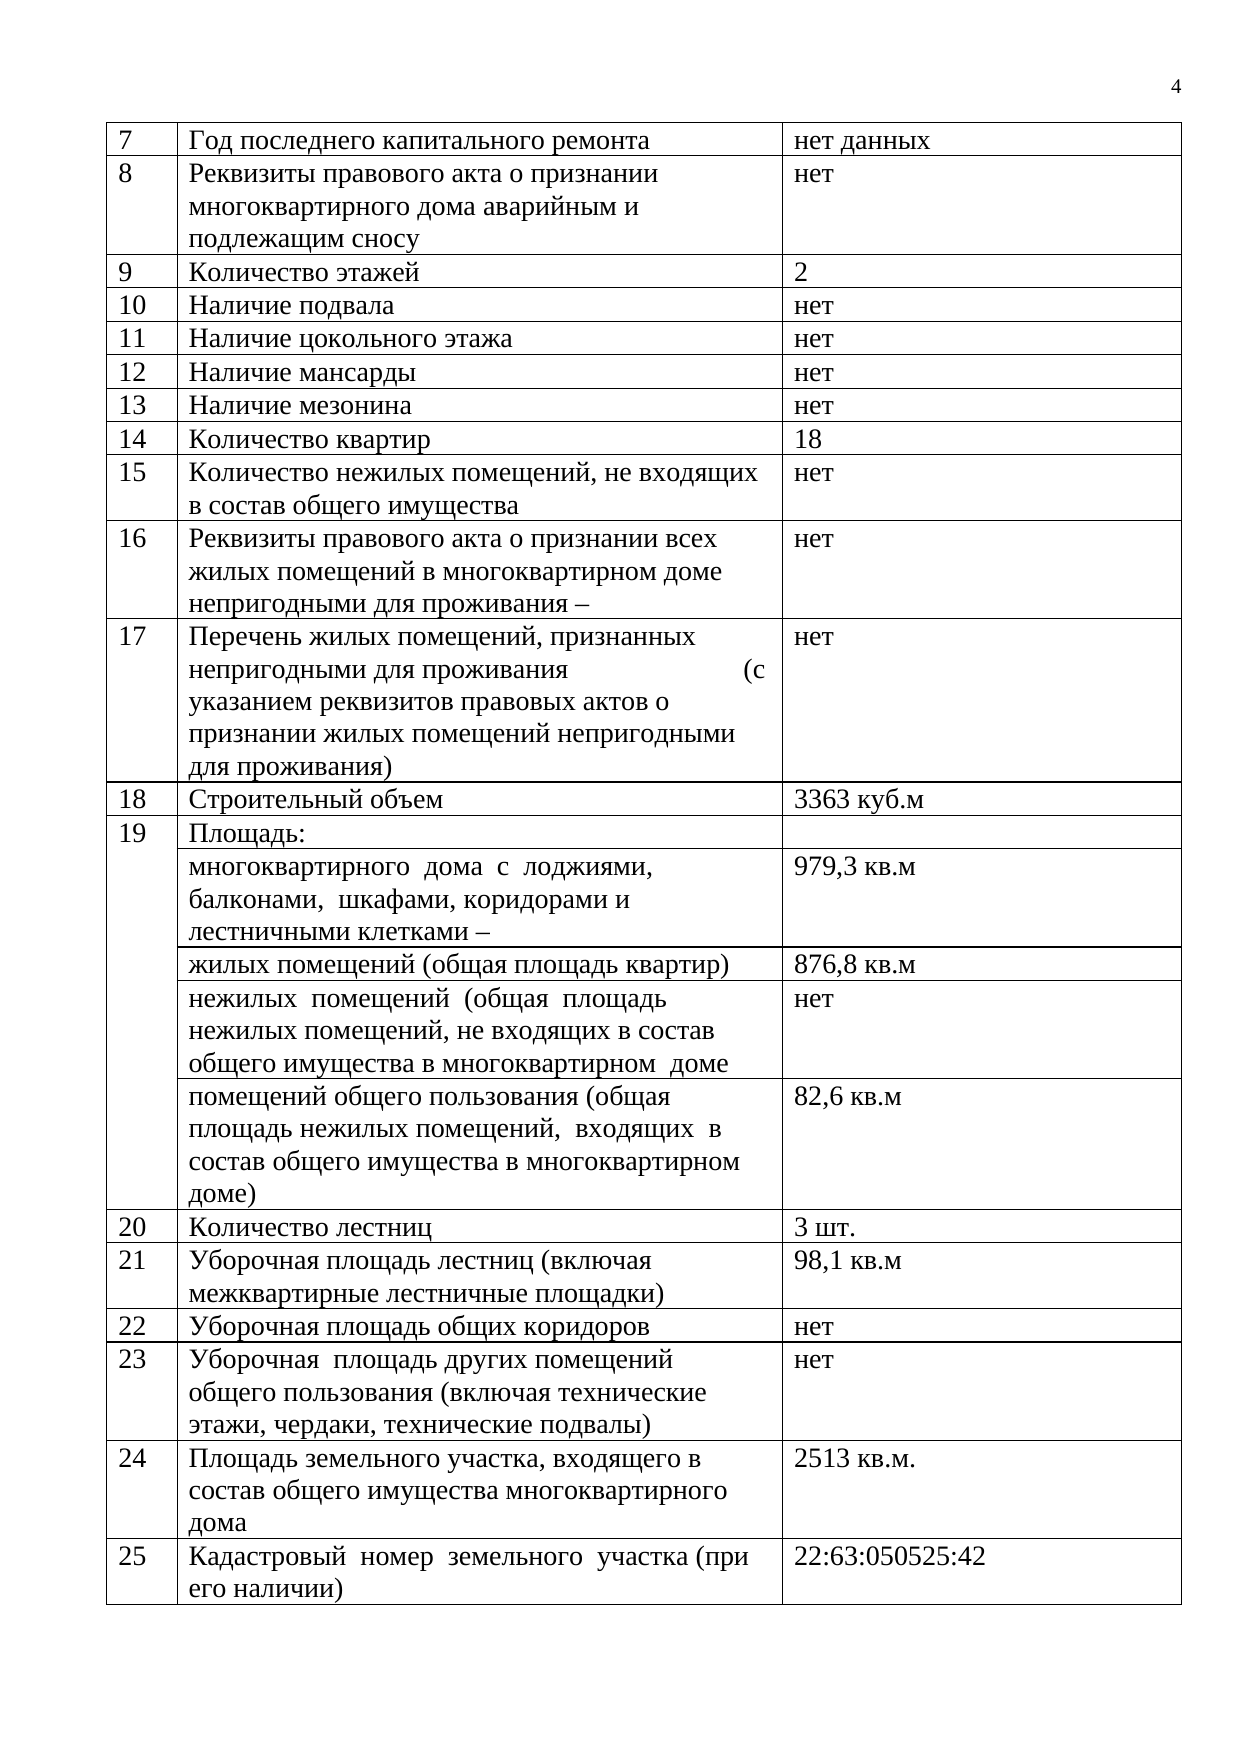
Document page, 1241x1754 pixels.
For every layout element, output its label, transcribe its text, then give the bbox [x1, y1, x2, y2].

table_cell нет [783, 288, 1181, 321]
table_cell 20 [107, 1210, 177, 1242]
table_cell Перечень жилых помещений, признанных непригодными для проживания (с указанием реквизитов правовых актов о признании жилых помещений непригодными для проживания) [178, 619, 782, 781]
table_cell 876,8 кв.м [783, 948, 1181, 980]
table_cell 9 [107, 255, 177, 287]
table_cell нет [783, 1309, 1181, 1341]
table_cell 2 [783, 255, 1181, 287]
table_cell Наличие мансарды [178, 355, 782, 387]
table_cell нет [783, 981, 1181, 1078]
table_cell 7 [107, 123, 177, 155]
table_cell 3363 куб.м [783, 783, 1181, 815]
table_cell помещений общего пользования (общая площадь нежилых помещений, входящих в состав общего имущества в многоквартирном доме) [178, 1079, 782, 1209]
table_cell Площадь: [178, 816, 782, 848]
table_cell Количество этажей [178, 255, 782, 287]
table_cell Строительный объем [178, 783, 782, 815]
table_cell 23 [107, 1343, 177, 1440]
table_cell 24 [107, 1441, 177, 1538]
table_cell 19 [107, 816, 177, 1209]
table_cell Наличие цокольного этажа [178, 322, 782, 354]
table_cell Наличие подвала [178, 288, 782, 321]
table_cell [783, 816, 1181, 848]
table_cell 16 [107, 521, 177, 618]
table_cell 979,3 кв.м [783, 849, 1181, 946]
table_cell нет [783, 156, 1181, 254]
table_cell 13 [107, 389, 177, 421]
table_cell жилых помещений (общая площадь квартир) [178, 948, 782, 980]
table_cell 11 [107, 322, 177, 354]
table_cell 17 [107, 619, 177, 781]
table_cell Уборочная площадь общих коридоров [178, 1309, 782, 1341]
table_cell Количество квартир [178, 422, 782, 454]
table_cell 8 [107, 156, 177, 254]
table_cell Реквизиты правового акта о признании всех жилых помещений в многоквартирном доме непригодными для проживания – [178, 521, 782, 618]
table_cell Реквизиты правового акта о признании многоквартирного дома аварийным и подлежащим сносу [178, 156, 782, 254]
table_cell 25 [107, 1539, 177, 1604]
table_cell Наличие мезонина [178, 389, 782, 421]
table_cell нет [783, 322, 1181, 354]
table_cell Количество лестниц [178, 1210, 782, 1242]
table_cell 21 [107, 1243, 177, 1308]
table_cell 15 [107, 455, 177, 520]
table_cell нет [783, 389, 1181, 421]
table_cell нет данных [783, 123, 1181, 155]
table_cell нет [783, 521, 1181, 618]
table_cell 22:63:050525:42 [783, 1539, 1181, 1604]
table_cell Год последнего капитального ремонта [178, 123, 782, 155]
table_cell многоквартирного дома с лоджиями, балконами, шкафами, коридорами и лестничными клетками – [178, 849, 782, 946]
table_cell 22 [107, 1309, 177, 1341]
table_cell 18 [783, 422, 1181, 454]
table_cell нет [783, 455, 1181, 520]
table_cell 12 [107, 355, 177, 387]
table_cell Кадастровый номер земельного участка (при его наличии) [178, 1539, 782, 1604]
table_cell Количество нежилых помещений, не входящих в состав общего имущества [178, 455, 782, 520]
table_cell 14 [107, 422, 177, 454]
table_cell 10 [107, 288, 177, 321]
table_cell нет [783, 619, 1181, 781]
table_cell нет [783, 1343, 1181, 1440]
table_cell 18 [107, 783, 177, 815]
table_cell Площадь земельного участка, входящего в состав общего имущества многоквартирного дома [178, 1441, 782, 1538]
table_cell 98,1 кв.м [783, 1243, 1181, 1308]
table_cell 82,6 кв.м [783, 1079, 1181, 1209]
table_cell нет [783, 355, 1181, 387]
table_cell Уборочная площадь других помещений общего пользования (включая технические этажи, чердаки, технические подвалы) [178, 1343, 782, 1440]
table_cell Уборочная площадь лестниц (включая межквартирные лестничные площадки) [178, 1243, 782, 1308]
table_cell нежилых помещений (общая площадь нежилых помещений, не входящих в состав общего имущества в многоквартирном доме [178, 981, 782, 1078]
table_cell 2513 кв.м. [783, 1441, 1181, 1538]
table_cell 3 шт. [783, 1210, 1181, 1242]
